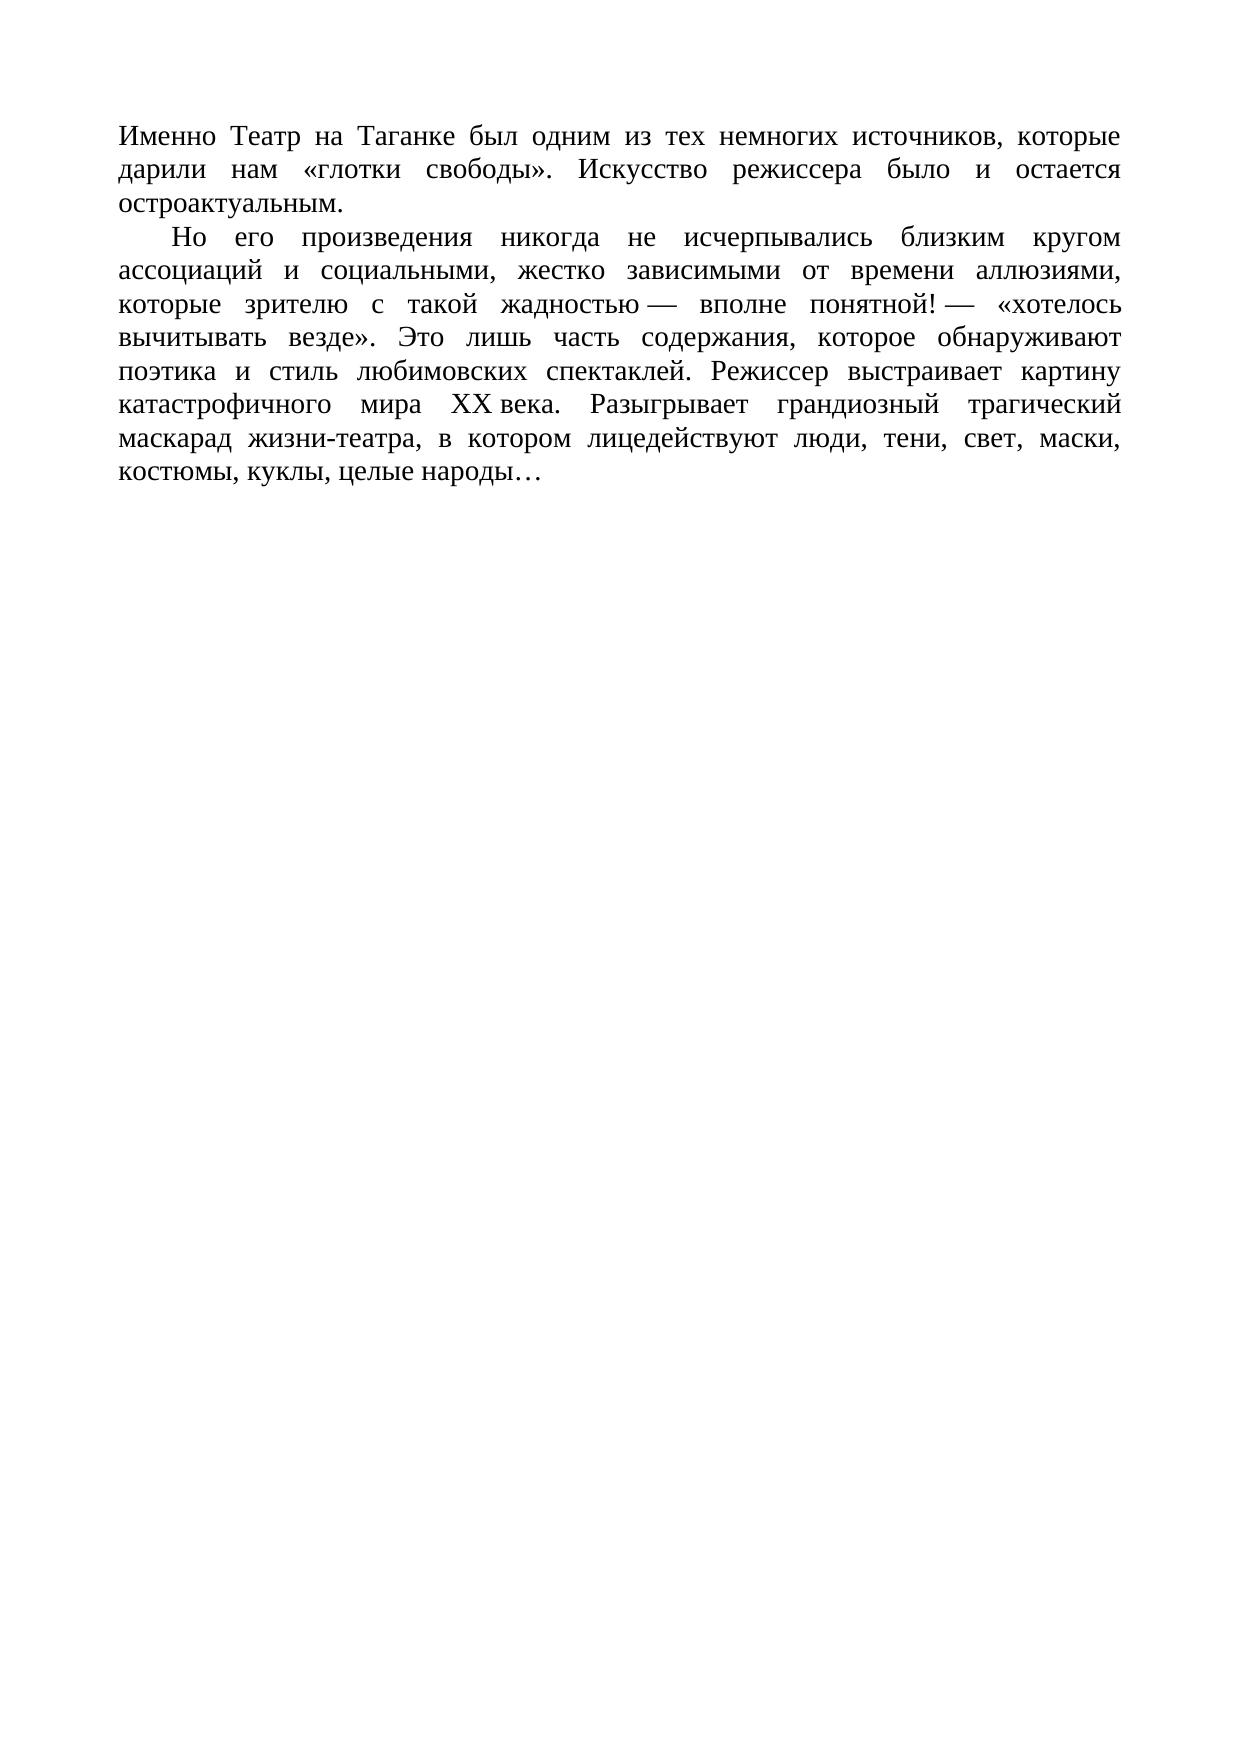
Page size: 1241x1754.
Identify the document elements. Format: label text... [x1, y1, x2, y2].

text Но его произведения никогда не исчерпывались близким кругом ассоциаций и социальными, жестко зависимыми от времени аллюзиями, которые зрителю с такой жадностью — вполне понятной! — «хотелось вычитывать везде». Это лишь часть содержания, которое обнаруживают поэтика и стиль любимовских спектаклей. Режиссер выстраивает картину катастрофичного мира XX века. Разыгрывает грандиозный трагический маскарад жизни-театра, в котором лицедействуют люди, тени, свет, маски, костюмы, куклы, целые народы… [118, 219, 1122, 487]
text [118, 118, 1122, 219]
